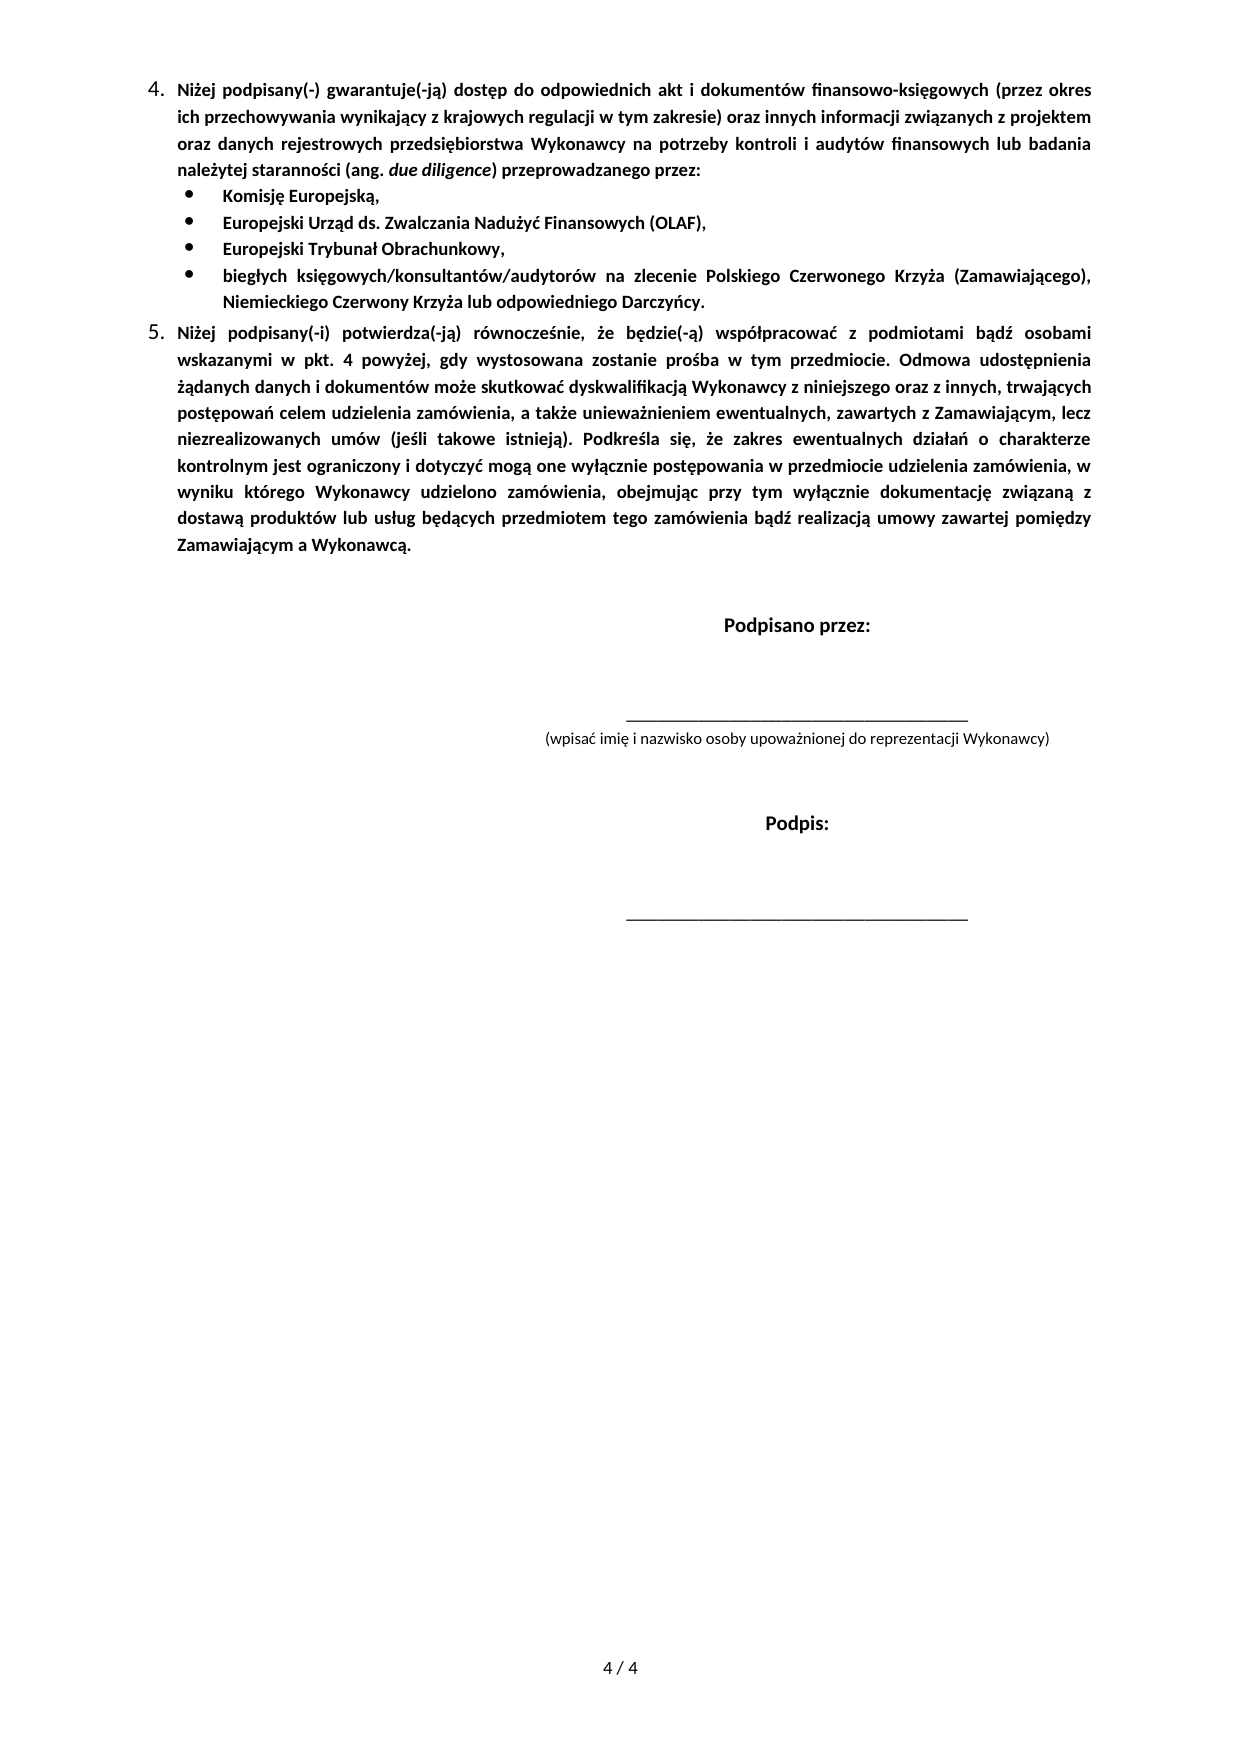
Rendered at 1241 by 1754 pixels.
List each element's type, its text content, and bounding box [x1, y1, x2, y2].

text Podpisano przez: [502, 612, 1093, 637]
text (wpisać imię i nazwisko osoby upoważnionej do reprezentacji Wykonawcy) [502, 729, 1093, 749]
list Niżej podpisany(-) gwarantuje(-ją) dostęp do odpowiednich akt i dokumentów finansowo-księgowych (przez okres ich przechowywania wynikający z krajowych regulacji w tym zakresie) oraz innych informacji związanych z projektem oraz danych rejestrowych przedsiębiorstwa Wykonawcy na potrzeby kontroli i audytów finansowych lub badania należytej staranności (ang. due diligence) przeprowadzanego przez: [148, 74, 1093, 181]
list Niżej podpisany(-i) potwierdza(-ją) równocześnie, że będzie(-ą) współpracować z podmiotami bądź osobami wskazanymi w pkt. 4 powyżej, gdy wystosowana zostanie prośba w tym przedmiocie. Odmowa udostępnienia żądanych danych i dokumentów może skutkować dyskwalifikacją Wykonawcy z niniejszego oraz z innych, trwających postępowań celem udzielenia zamówienia, a także unieważnieniem ewentualnych, zawartych z Zamawiającym, lecz niezrealizowanych umów (jeśli takowe istnieją). Podkreśla się, że zakres ewentualnych działań o charakterze kontrolnym jest ograniczony i dotyczyć mogą one wyłącznie postępowania w przedmiocie udzielenia zamówienia, w wyniku którego Wykonawcy udzielono zamówienia, obejmując przy tym wyłącznie dokumentację związaną z dostawą produktów lub usług będących przedmiotem tego zamówienia bądź realizacją umowy zawartej pomiędzy Zamawiającym a Wykonawcą. [148, 317, 1093, 556]
text Podpis: [502, 810, 1093, 836]
list Komisję Europejską, [185, 184, 1093, 207]
list Europejski Trybunał Obrachunkowy, [185, 237, 1093, 261]
list Europejski Urząd ds. Zwalczania Nadużyć Finansowych (OLAF), [185, 211, 1093, 234]
text _________________________________ [502, 699, 1093, 725]
text _________________________________ [502, 898, 1093, 923]
list biegłych księgowych/konsultantów/audytorów na zlecenie Polskiego Czerwonego Krzyża (Zamawiającego), Niemieckiego Czerwony Krzyża lub odpowiedniego Darczyńcy. [185, 264, 1093, 313]
